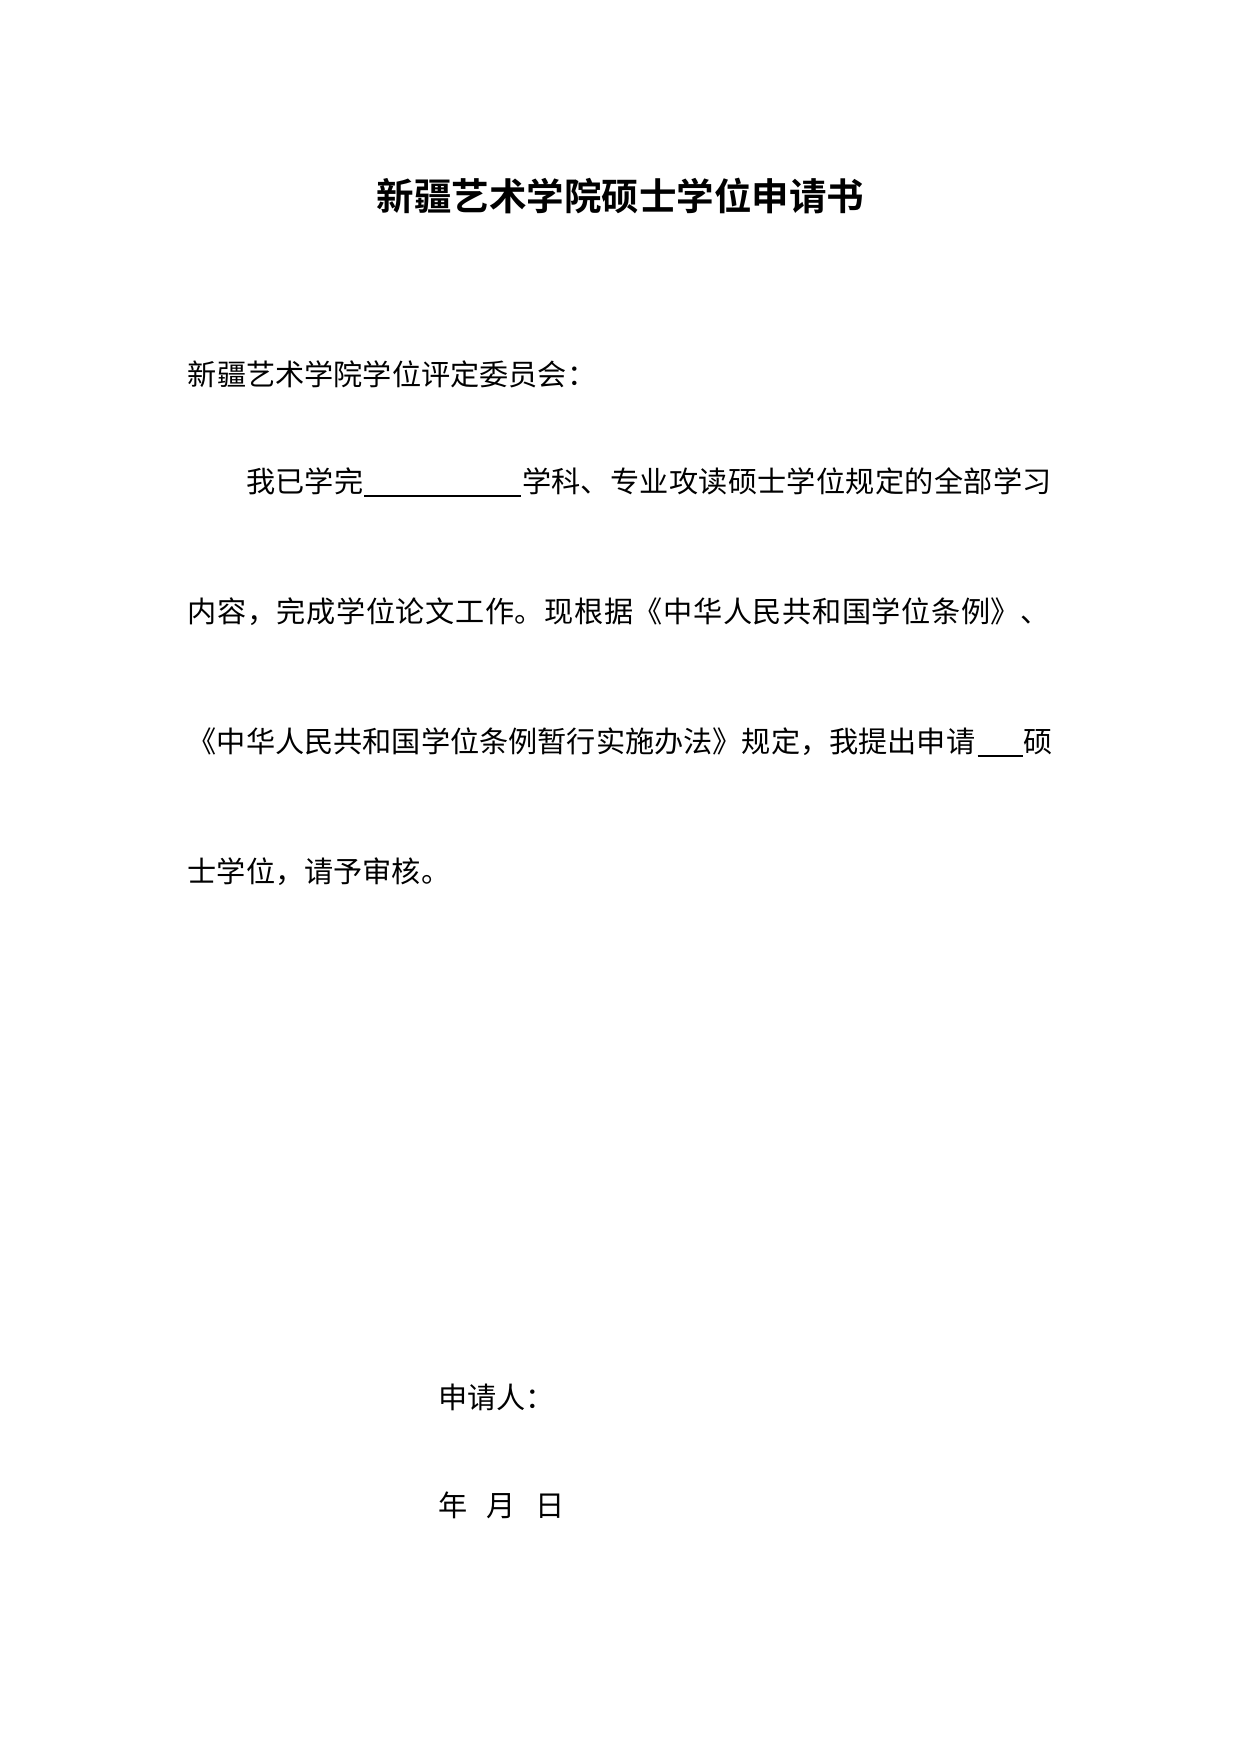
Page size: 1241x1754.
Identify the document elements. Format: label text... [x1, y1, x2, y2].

text 申请人： [187, 1364, 1053, 1429]
text 新疆艺术学院硕士学位申请书 [187, 162, 1053, 227]
text 年 月 日 [187, 1471, 1053, 1536]
text 新疆艺术学院学位评定委员会： [188, 340, 1053, 405]
text 我已学完 学科、专业攻读硕士学位规定的全部学习内容，完成学位论文工作。现根据《中华人民共和国学位条例》、《中华人民共和国学位条例暂行实施办法》规定，我提出申请 硕士学位，请予审核。 [187, 448, 1053, 903]
